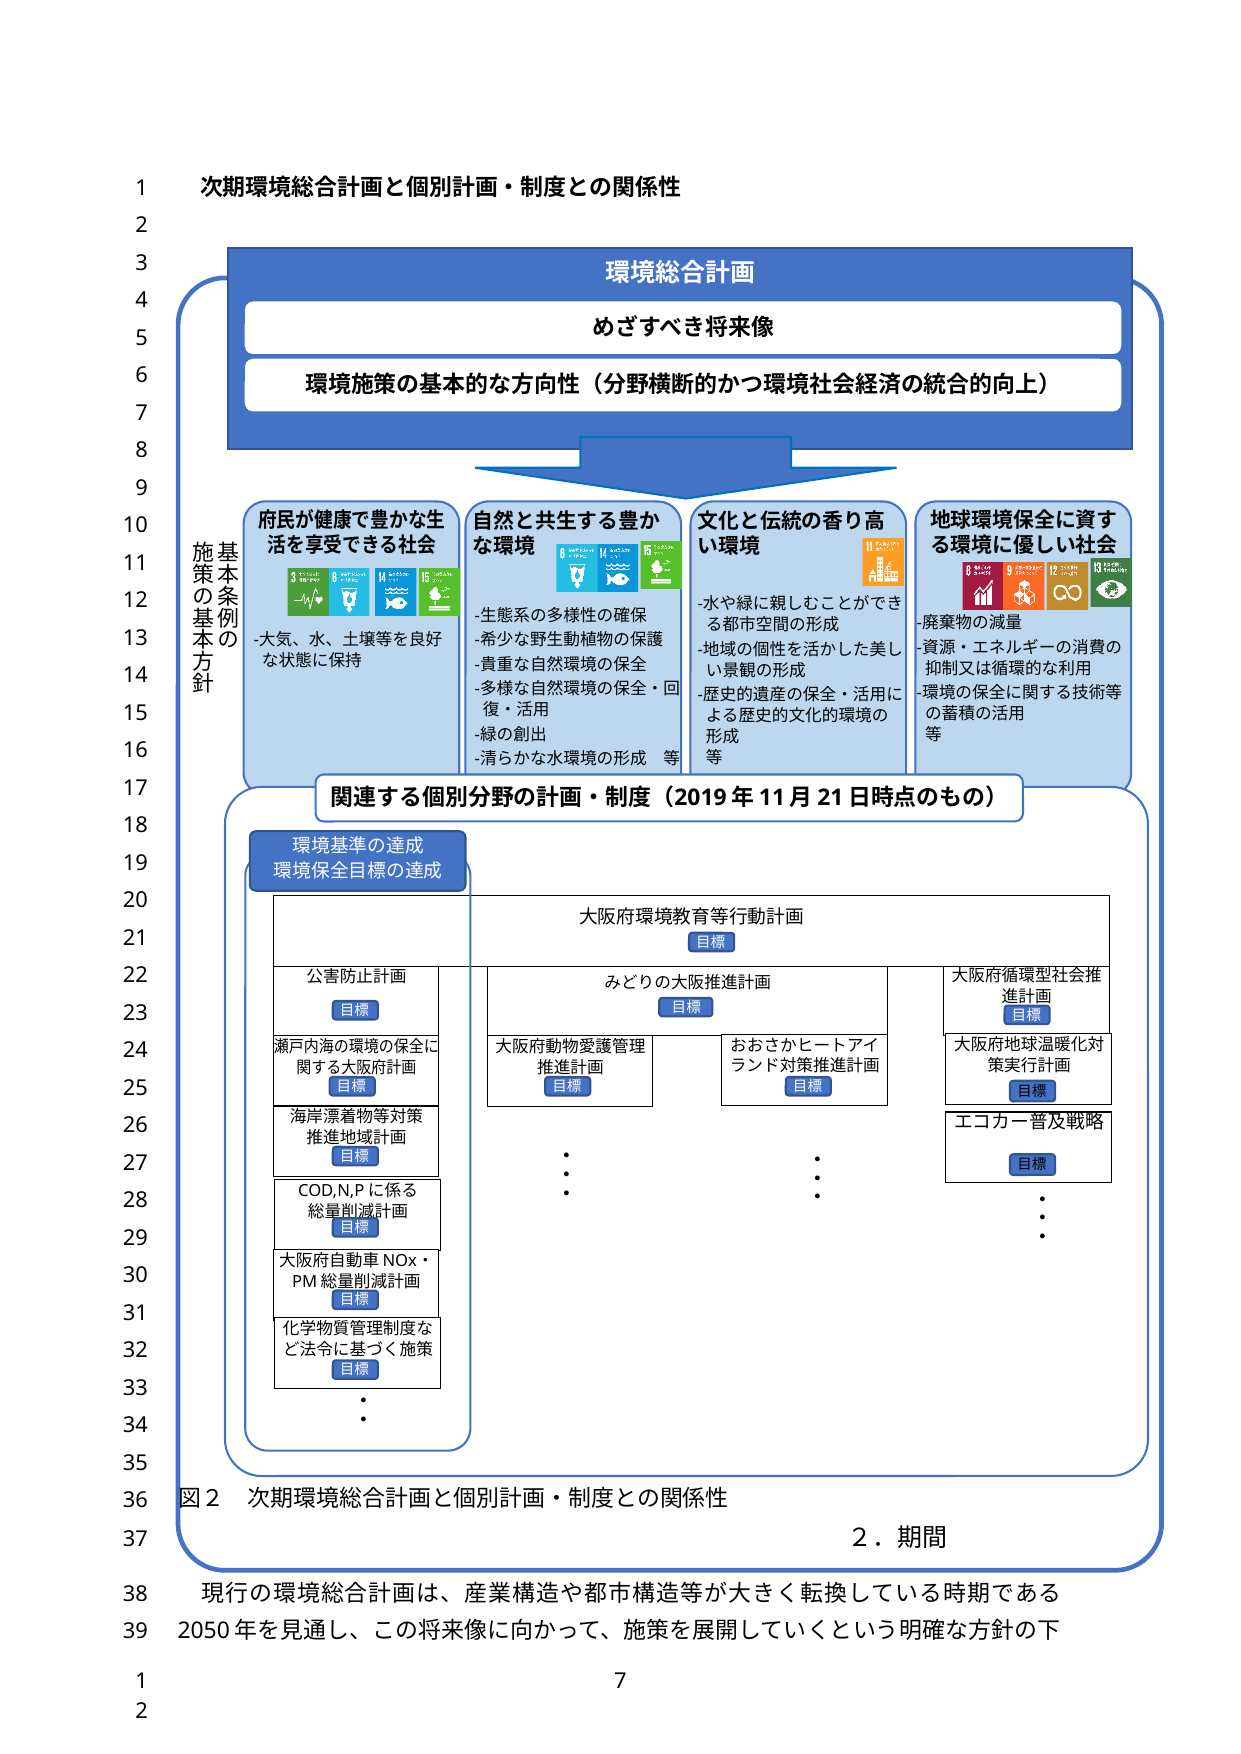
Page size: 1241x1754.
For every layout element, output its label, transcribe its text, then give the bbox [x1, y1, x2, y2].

picture [418, 568, 461, 616]
picture [640, 541, 682, 589]
text ２．期間 [181, 1516, 1063, 1554]
text 次期環境総合計画と個別計画・制度との関係性 [177, 166, 1063, 204]
picture [962, 562, 1045, 610]
picture [556, 544, 597, 592]
picture [608, 574, 628, 584]
picture [1090, 558, 1132, 607]
picture [862, 538, 904, 586]
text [177, 1573, 1063, 1648]
picture [387, 598, 406, 608]
picture [287, 568, 370, 616]
picture [1046, 562, 1089, 610]
